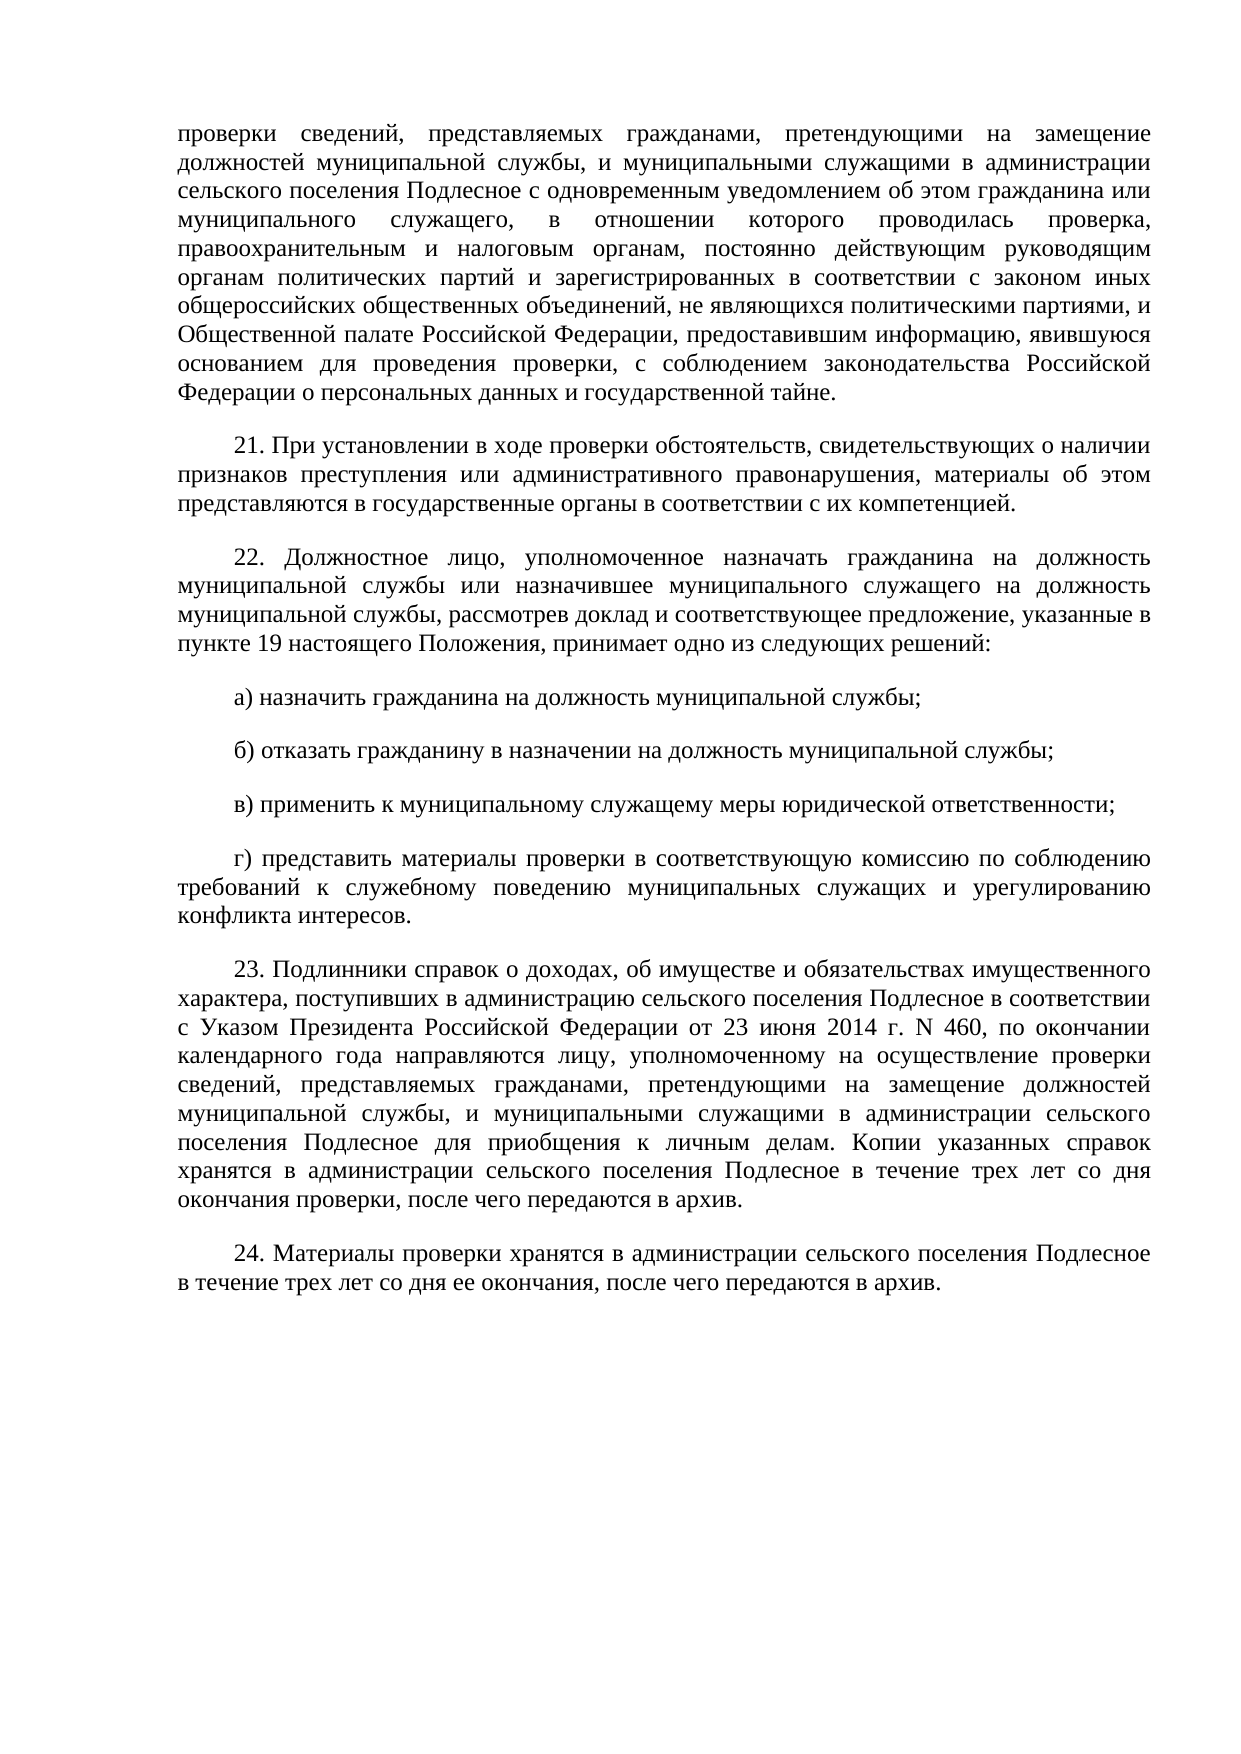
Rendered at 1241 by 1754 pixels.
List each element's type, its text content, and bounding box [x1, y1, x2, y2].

text а) назначить гражданина на должность муниципальной службы; [177, 682, 1152, 711]
text г) представить материалы проверки в соответствующую комиссию по соблюдению требований к служебному поведению муниципальных служащих и урегулированию конфликта интересов. [177, 843, 1152, 929]
text 24. Материалы проверки хранятся в администрации сельского поселения Подлесное в течение трех лет со дня ее окончания, после чего передаются в архив. [177, 1238, 1152, 1296]
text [177, 118, 1152, 406]
text 22. Должностное лицо, уполномоченное назначать гражданина на должность муниципальной службы или назначившее муниципального служащего на должность муниципальной службы, рассмотрев доклад и соответствующее предложение, указанные в пункте 19 настоящего Положения, принимает одно из следующих решений: [177, 542, 1152, 657]
text в) применить к муниципальному служащему меры юридической ответственности; [177, 789, 1152, 818]
text 21. При установлении в ходе проверки обстоятельств, свидетельствующих о наличии признаков преступления или административного правонарушения, материалы об этом представляются в государственные органы в соответствии с их компетенцией. [177, 431, 1152, 517]
text б) отказать гражданину в назначении на должность муниципальной службы; [177, 736, 1152, 764]
text 23. Подлинники справок о доходах, об имуществе и обязательствах имущественного характера, поступивших в администрацию сельского поселения Подлесное в соответствии с Указом Президента Российской Федерации от 23 июня 2014 г. N 460, по окончании календарного года направляются лицу, уполномоченному на осуществление проверки сведений, представляемых гражданами, претендующими на замещение должностей муниципальной службы, и муниципальными служащими в администрации сельского поселения Подлесное для приобщения к личным делам. Копии указанных справок хранятся в администрации сельского поселения Подлесное в течение трех лет со дня окончания проверки, после чего передаются в архив. [177, 954, 1152, 1213]
